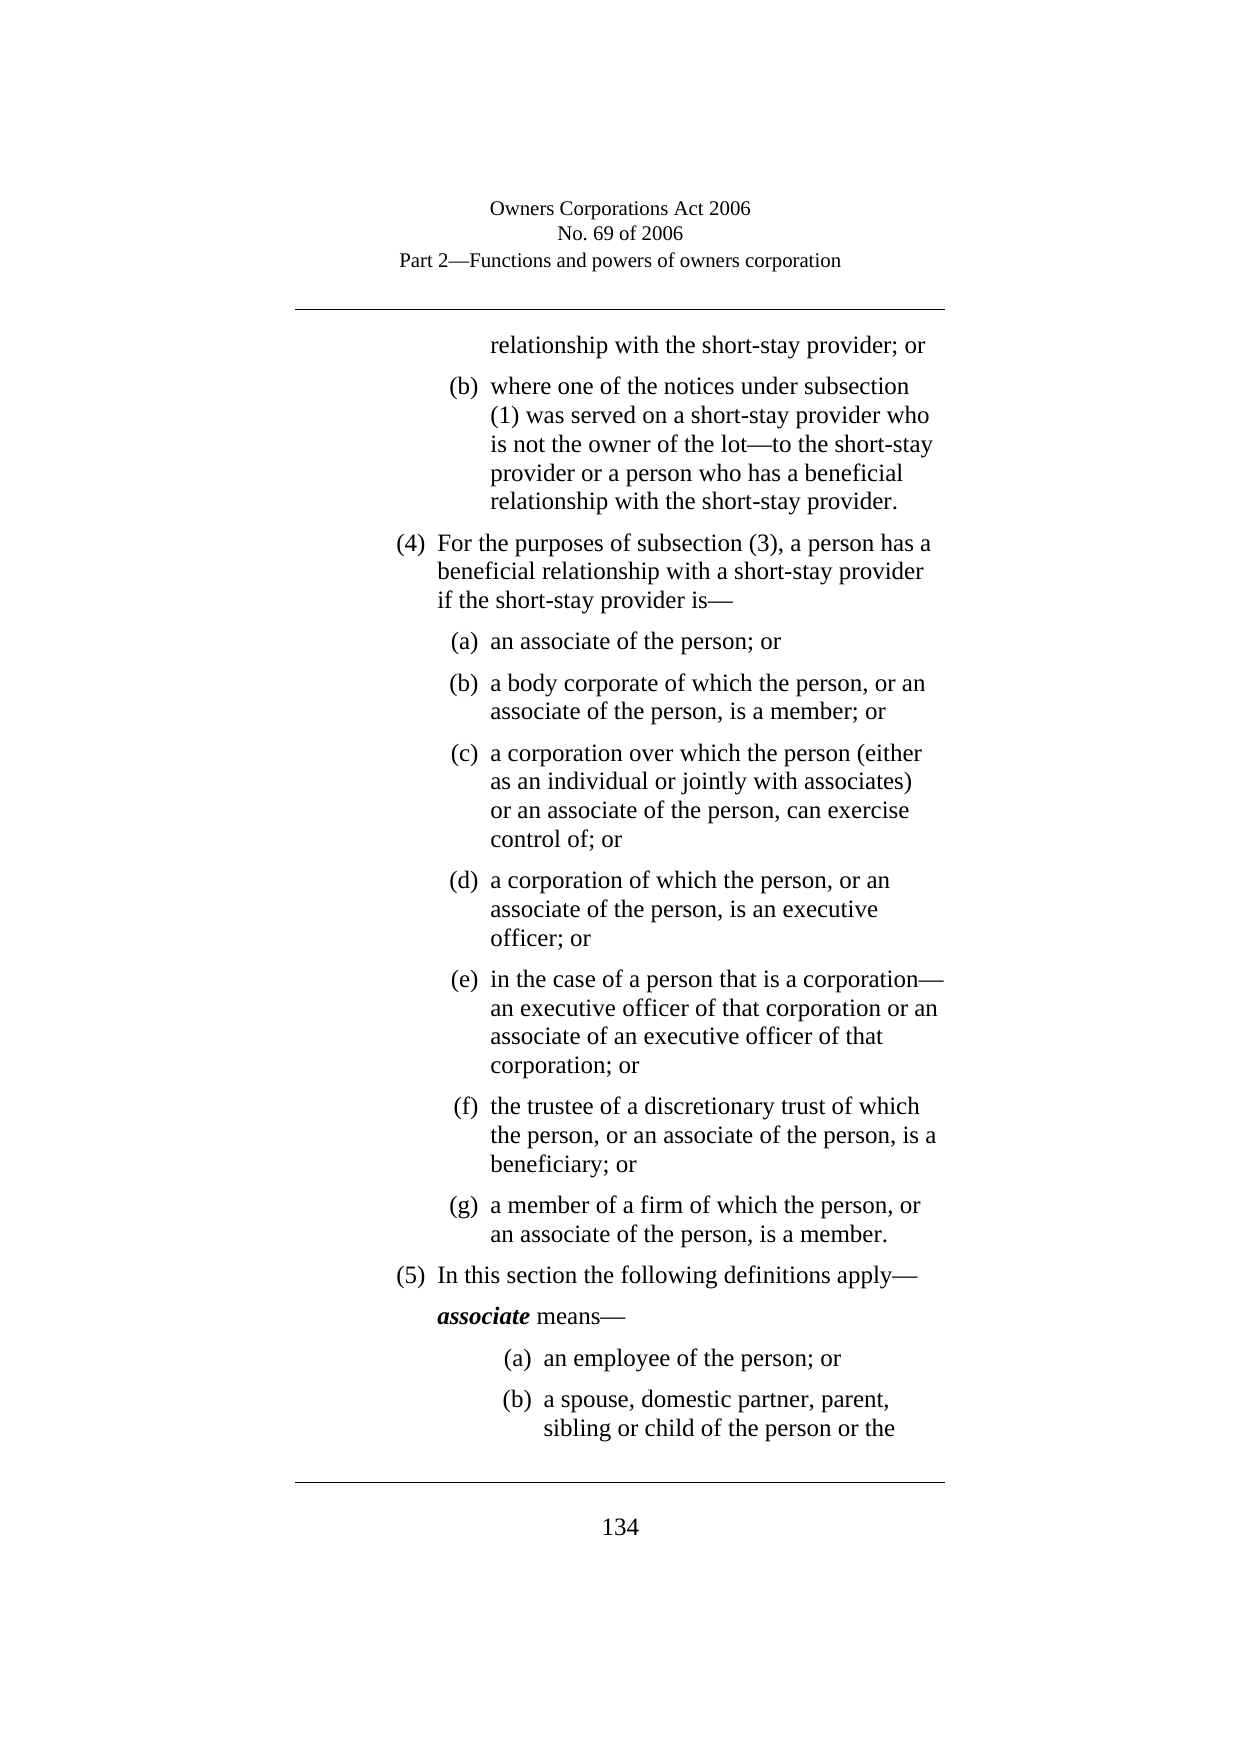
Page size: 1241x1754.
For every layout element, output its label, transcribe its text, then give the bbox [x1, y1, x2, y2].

subtitle (c) a corporation over which the person (either as an individual or jointly with associates) or an associate of the person, can exercise control of; or [295, 738, 945, 853]
subtitle (b) a body corporate of which the person, or an associate of the person, is a member; or [295, 668, 945, 725]
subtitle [295, 1384, 945, 1441]
subtitle (e) in the case of a person that is a corporation—an executive officer of that corporation or an associate of an executive officer of that corporation; or [295, 964, 945, 1079]
subtitle (4) For the purposes of subsection (3), a person has a beneficial relationship with a short-stay provider if the short-stay provider is— [295, 528, 945, 614]
subtitle (a) an employee of the person; or [295, 1343, 945, 1371]
subtitle (5) In this section the following definitions apply— [295, 1260, 945, 1289]
subtitle (d) a corporation of which the person, or an associate of the person, is an executive officer; or [295, 865, 945, 951]
subtitle (b) where one of the notices under subsection (1) was served on a short-stay provider who is not the owner of the lot—to the short-stay provider or a person who has a beneficial relationship with the short-stay provider. [295, 371, 945, 515]
text associate means— [437, 1301, 945, 1330]
subtitle (g) a member of a firm of which the person, or an associate of the person, is a member. [295, 1190, 945, 1248]
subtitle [295, 330, 945, 359]
subtitle (a) an associate of the person; or [295, 626, 945, 655]
subtitle (f) the trustee of a discretionary trust of which the person, or an associate of the person, is a beneficiary; or [295, 1091, 945, 1178]
